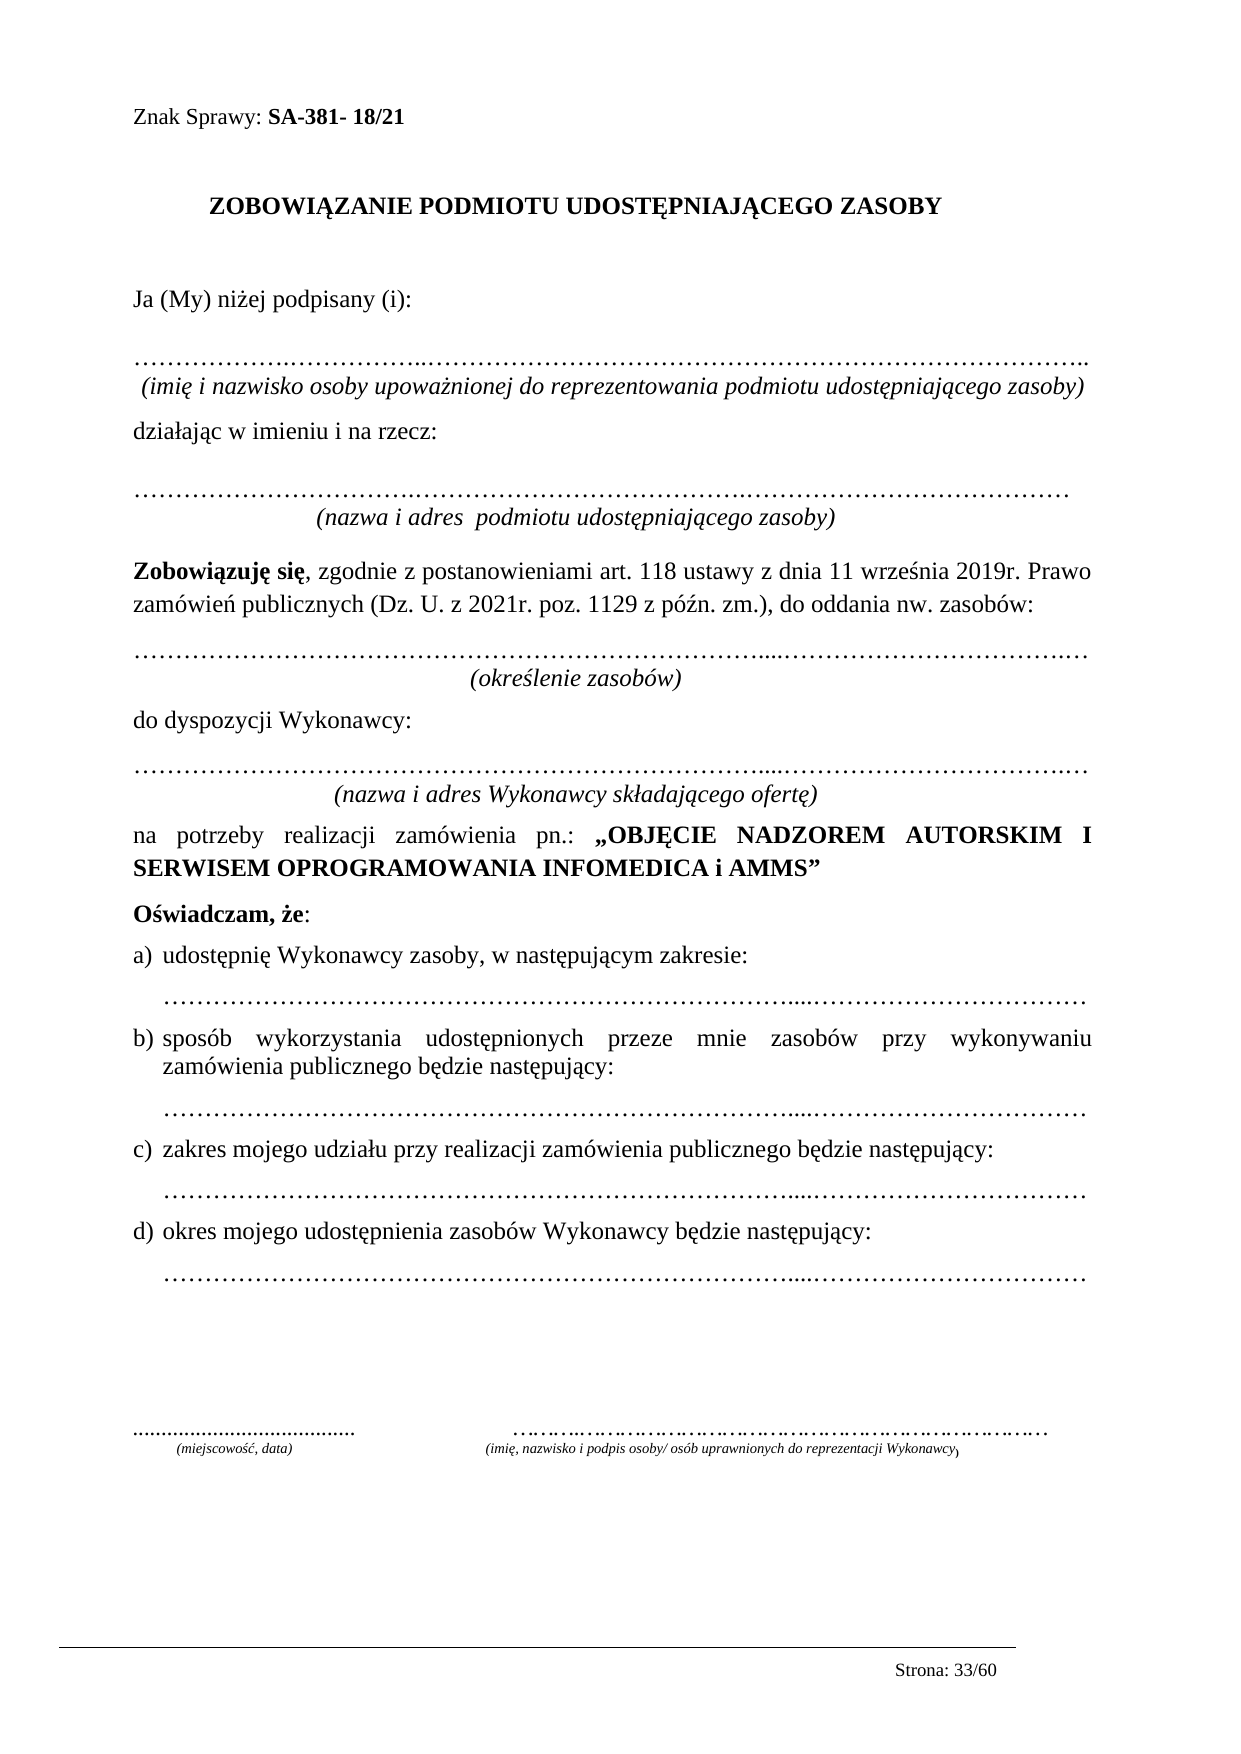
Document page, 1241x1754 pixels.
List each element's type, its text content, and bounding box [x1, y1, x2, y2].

text (nazwa i adres Wykonawcy składającego ofertę) [59, 779, 1092, 808]
text Znak Sprawy: SA-381- 18/21 [59, 103, 1092, 130]
list okres mojego udostępnienia zasobów Wykonawcy będzie następujący: [133, 1216, 1092, 1245]
list sposób wykorzystania udostępnionych przeze mnie zasobów przy wykonywaniu zamówienia publicznego będzie następujący: [133, 1023, 1092, 1080]
text …………………………………………………………………....…………………………….… [59, 750, 1092, 779]
text …………………………………………………………………....…………………………… [162, 1175, 1092, 1204]
text Zobowiązuję się, zgodnie z postanowieniami art. 118 ustawy z dnia 11 września 2019r. Prawo zamówień publicznych (Dz. U. z 2021r. poz. 1129 z późn. zm.), do oddania nw. zasobów: [133, 556, 1092, 618]
text (nazwa i adres podmiotu udostępniającego zasoby) [59, 502, 1092, 531]
text …………………………………………………………………....…………………………… [162, 1093, 1092, 1121]
text do dyspozycji Wykonawcy: [59, 705, 1092, 733]
list udostępnię Wykonawcy zasoby, w następującym zakresie: [133, 940, 1092, 969]
text działając w imieniu i na rzecz: [59, 416, 1092, 445]
text (określenie zasobów) [59, 663, 1092, 692]
text na potrzeby realizacji zamówienia pn.: „OBJĘCIE NADZOREM AUTORSKIM I SERWISEM OPROGRAMOWANIA INFOMEDICA i AMMS” [133, 820, 1092, 882]
text ……………….……………..…………………………………………………………………….. [59, 342, 1092, 371]
text ....................................... ……….…………………………………………………………… [59, 1414, 1092, 1440]
text …………………………….………………………………….………………………………… [59, 474, 1092, 502]
text (miejscowość, data) (imię, nazwisko i podpis osoby/ osób uprawnionych do reprezentacji Wykonawcy) [59, 1440, 1092, 1469]
list zakres mojego udziału przy realizacji zamówienia publicznego będzie następujący: [133, 1134, 1092, 1163]
text Ja (My) niżej podpisany (i): [59, 284, 1092, 313]
text …………………………………………………………………....…………………………… [118, 1258, 1092, 1286]
text (imię i nazwisko osoby upoważnionej do reprezentowania podmiotu udostępniającego zasoby) [59, 371, 1092, 399]
text …………………………………………………………………....…………………………….… [59, 635, 1092, 663]
text ZOBOWIĄZANIE PODMIOTU UDOSTĘPNIAJĄCEGO ZASOBY [59, 191, 1092, 220]
text Oświadczam, że: [59, 899, 1092, 928]
text …………………………………………………………………....…………………………… [162, 981, 1092, 1010]
